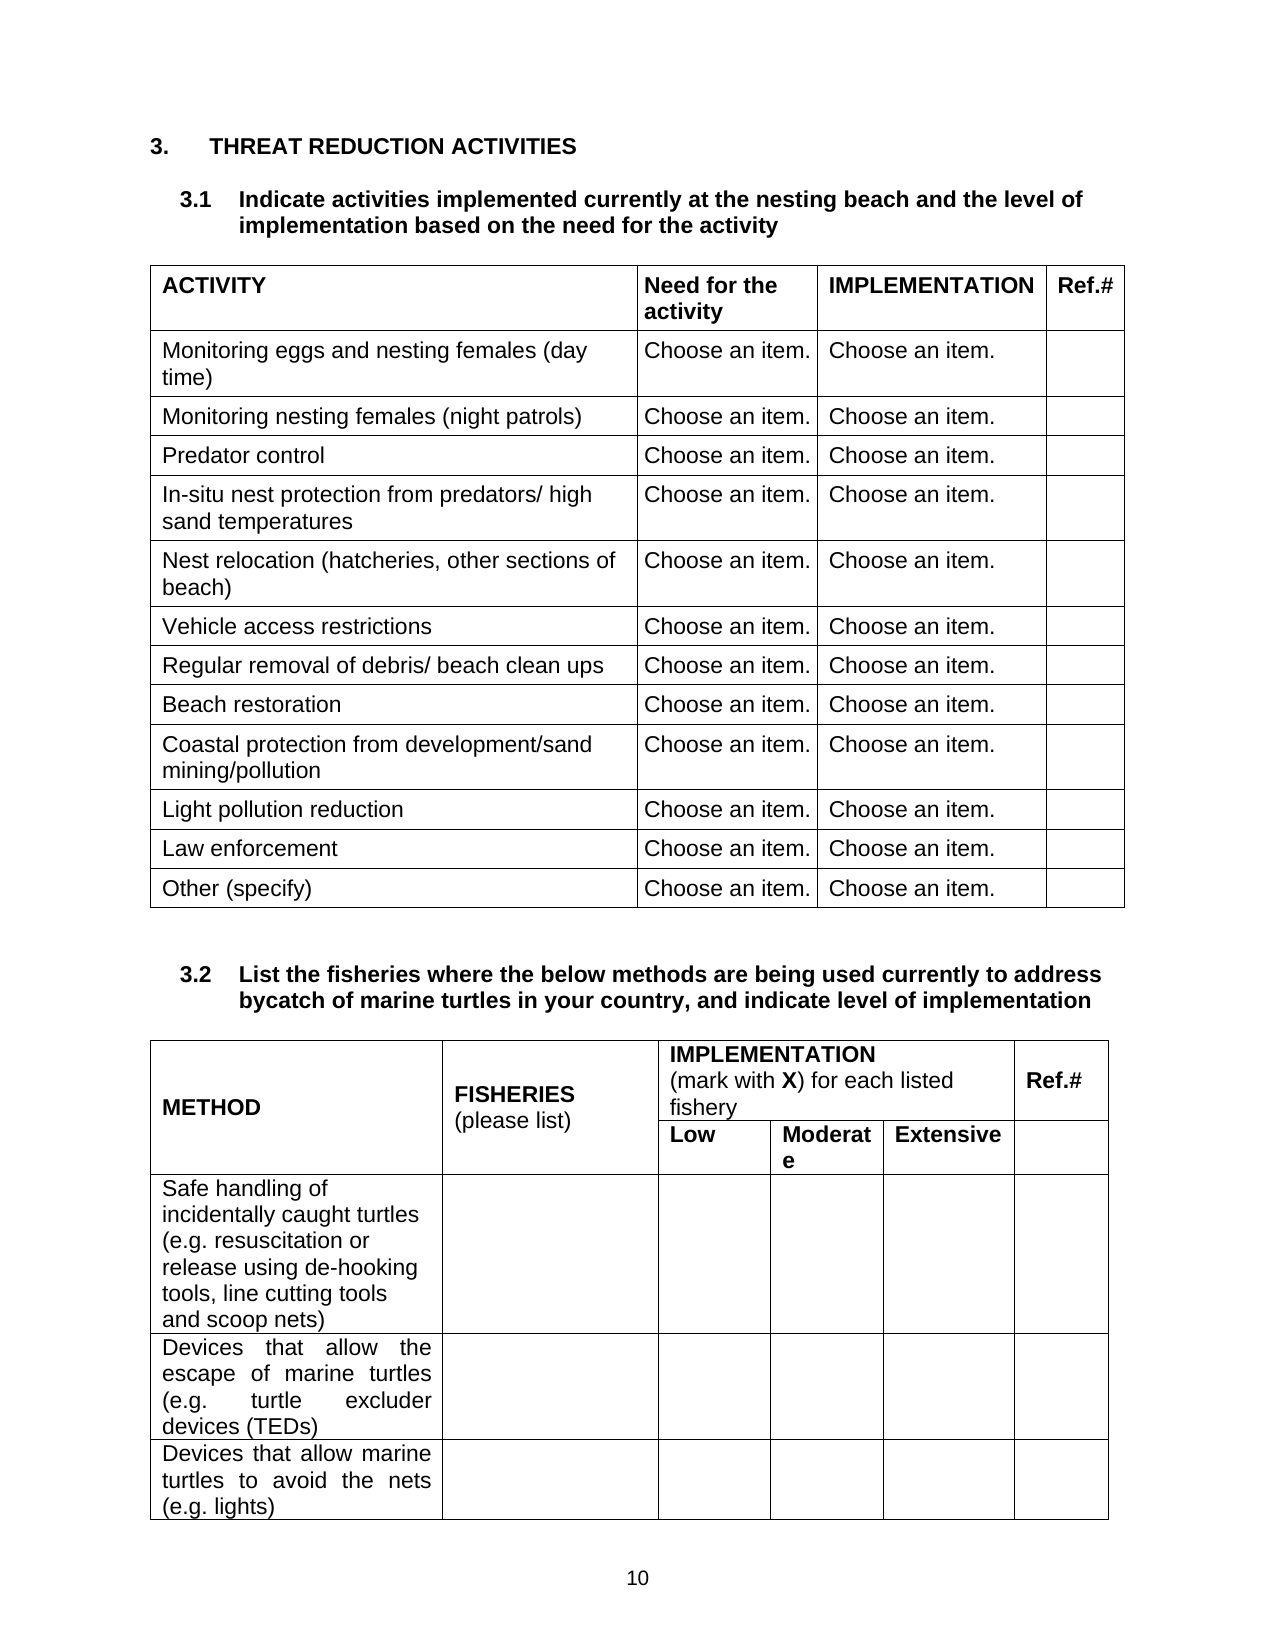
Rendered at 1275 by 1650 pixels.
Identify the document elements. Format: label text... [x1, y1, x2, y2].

table_cell Beach restoration [151, 685, 637, 723]
table_cell [1015, 1175, 1108, 1333]
table_cell [1047, 541, 1124, 606]
table_cell [659, 1440, 770, 1519]
table_cell Low [659, 1121, 770, 1174]
table_cell Safe handling of incidentally caught turtles (e.g. resuscitation or release using de-hooking tools, line cutting tools and scoop nets) [151, 1175, 442, 1333]
table_header Ref.# [1015, 1041, 1108, 1120]
table_header FISHERIES (please list) [443, 1041, 658, 1174]
list THREAT REDUCTION ACTIVITIES [150, 133, 1125, 159]
table_cell [1015, 1334, 1108, 1439]
table_cell Coastal protection from development/sand mining/pollution [151, 725, 637, 789]
table_cell [1047, 725, 1124, 789]
table_cell Other (specify) [151, 869, 637, 907]
table_cell Devices that allow marine turtles to avoid the nets (e.g. lights) [151, 1440, 442, 1519]
table_header Need for the activity [638, 266, 817, 330]
table_cell [1047, 830, 1124, 868]
table_cell Monitoring eggs and nesting females (day time) [151, 331, 637, 396]
table_cell Devices that allow the escape of marine turtles (e.g. turtle excluder devices (TEDs) [151, 1334, 442, 1439]
table_cell [1047, 331, 1124, 396]
table_cell [1047, 646, 1124, 684]
table_cell [884, 1440, 1014, 1519]
table_cell Law enforcement [151, 830, 637, 868]
table_cell Monitoring nesting females (night patrols) [151, 397, 637, 435]
table_cell Extensive [884, 1121, 1014, 1174]
table_cell [1047, 607, 1124, 645]
table_cell [1015, 1121, 1108, 1174]
table_header Ref.# [1047, 266, 1124, 330]
table_cell [1047, 397, 1124, 435]
table_cell [443, 1440, 658, 1519]
table_cell [771, 1334, 883, 1439]
table_cell Regular removal of debris/ beach clean ups [151, 646, 637, 684]
table_cell Nest relocation (hatcheries, other sections of beach) [151, 541, 637, 606]
table_cell Light pollution reduction [151, 790, 637, 828]
table_cell Vehicle access restrictions [151, 607, 637, 645]
table_cell [1047, 790, 1124, 828]
table_cell [443, 1334, 658, 1439]
table_cell [1047, 476, 1124, 540]
table_cell [884, 1334, 1014, 1439]
list List the fisheries where the below methods are being used currently to address bycatch of marine turtles in your country, and indicate level of implementation [179, 961, 1125, 1013]
table_cell [1047, 869, 1124, 907]
table_cell Predator control [151, 436, 637, 474]
table_cell Moderate [771, 1121, 883, 1174]
table_header ACTIVITY [151, 266, 637, 330]
table_cell [659, 1175, 770, 1333]
table_cell [1047, 685, 1124, 723]
table_cell [1047, 436, 1124, 474]
table_cell [884, 1175, 1014, 1333]
table_cell In-situ nest protection from predators/ high sand temperatures [151, 476, 637, 540]
table_header IMPLEMENTATION (mark with X) for each listed fishery [659, 1041, 1014, 1120]
table_cell [1015, 1440, 1108, 1519]
table_cell [771, 1440, 883, 1519]
table_header METHOD [151, 1041, 442, 1174]
table_cell [443, 1175, 658, 1333]
list Indicate activities implemented currently at the nesting beach and the level of implementation based on the need for the activity [179, 186, 1125, 238]
table_cell [771, 1175, 883, 1333]
table_cell [659, 1334, 770, 1439]
table_header IMPLEMENTATION [818, 266, 1046, 330]
